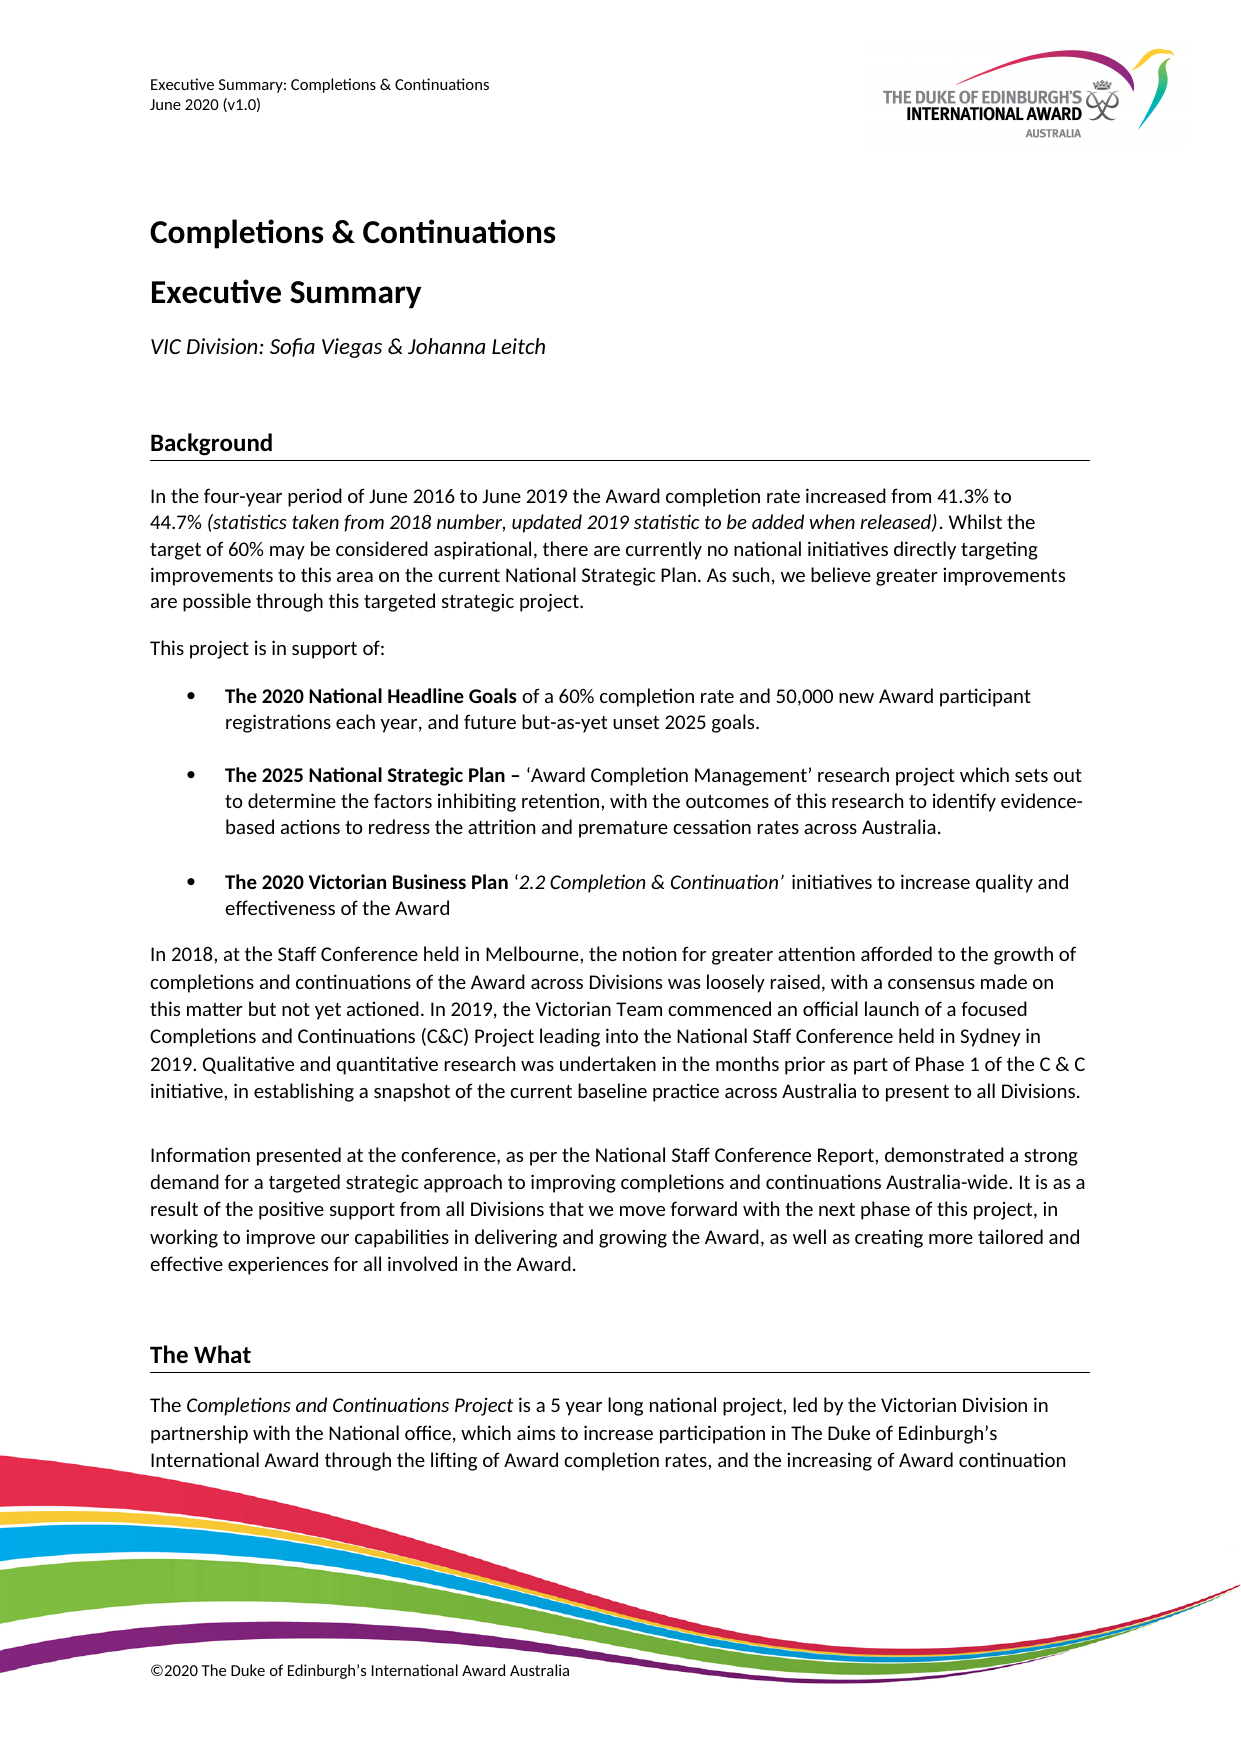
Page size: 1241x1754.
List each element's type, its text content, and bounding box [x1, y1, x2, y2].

text In the four-year period of June 2016 to June 2019 the Award completion rate increased from 41.3% to 44.7% (statistics taken from 2018 number, updated 2019 statistic to be added when released). Whilst the target of 60% may be considered aspirational, there are currently no national initiatives directly targeting improvements to this area on the current National Strategic Plan. As such, we believe greater improvements are possible through this targeted strategic project. [150, 482, 1090, 614]
list The 2020 National Headline Goals of a 60% completion rate and 50,000 new Award participant registrations each year, and future but-as-yet unset 2025 goals. [187, 682, 1090, 734]
text The Completions and Continuations Project is a 5 year long national project, led by the Victorian Division in partnership with the National office, which aims to increase participation in The Duke of Edinburgh’s International Award through the lifting of Award completion rates, and the increasing of Award continuation [150, 1392, 1090, 1472]
picture [0, 1453, 1241, 1686]
picture [863, 36, 1187, 150]
list The 2025 National Strategic Plan – ‘Award Completion Management’ research project which sets out to determine the factors inhibiting retention, with the outcomes of this research to identify evidence-based actions to redress the attrition and premature cessation rates across Australia. [187, 761, 1090, 868]
text Information presented at the conference, as per the National Staff Conference Report, demonstrated a strong demand for a targeted strategic approach to improving completions and continuations Australia-wide. It is as a result of the positive support from all Divisions that we move forward with the next phase of this project, in working to improve our capabilities in delivering and growing the Award, as well as creating more tailored and effective experiences for all involved in the Award. [150, 1142, 1090, 1277]
text The What [150, 1339, 1090, 1372]
text This project is in support of: [150, 635, 1090, 661]
text Completions & Continuations [150, 211, 1090, 251]
text Executive Summary [150, 271, 1090, 312]
text VIC Division: Sofia Viegas & Johanna Leitch [150, 332, 1090, 360]
text In 2018, at the Staff Conference held in Melbourne, the notion for greater attention afforded to the growth of completions and continuations of the Award across Divisions was loosely raised, with a consensus made on this matter but not yet actioned. In 2019, the Victorian Team commenced an official launch of a focused Completions and Continuations (C&C) Project leading into the National Staff Conference held in Sydney in 2019. Qualitative and quantitative research was undertaken in the months prior as part of Phase 1 of the C & C initiative, in establishing a snapshot of the current baseline practice across Australia to present to all Divisions. [150, 942, 1090, 1104]
text Background [150, 428, 1090, 460]
list The 2020 Victorian Business Plan ‘2.2 Completion & Continuation’ initiatives to increase quality and effectiveness of the Award [187, 868, 1090, 921]
